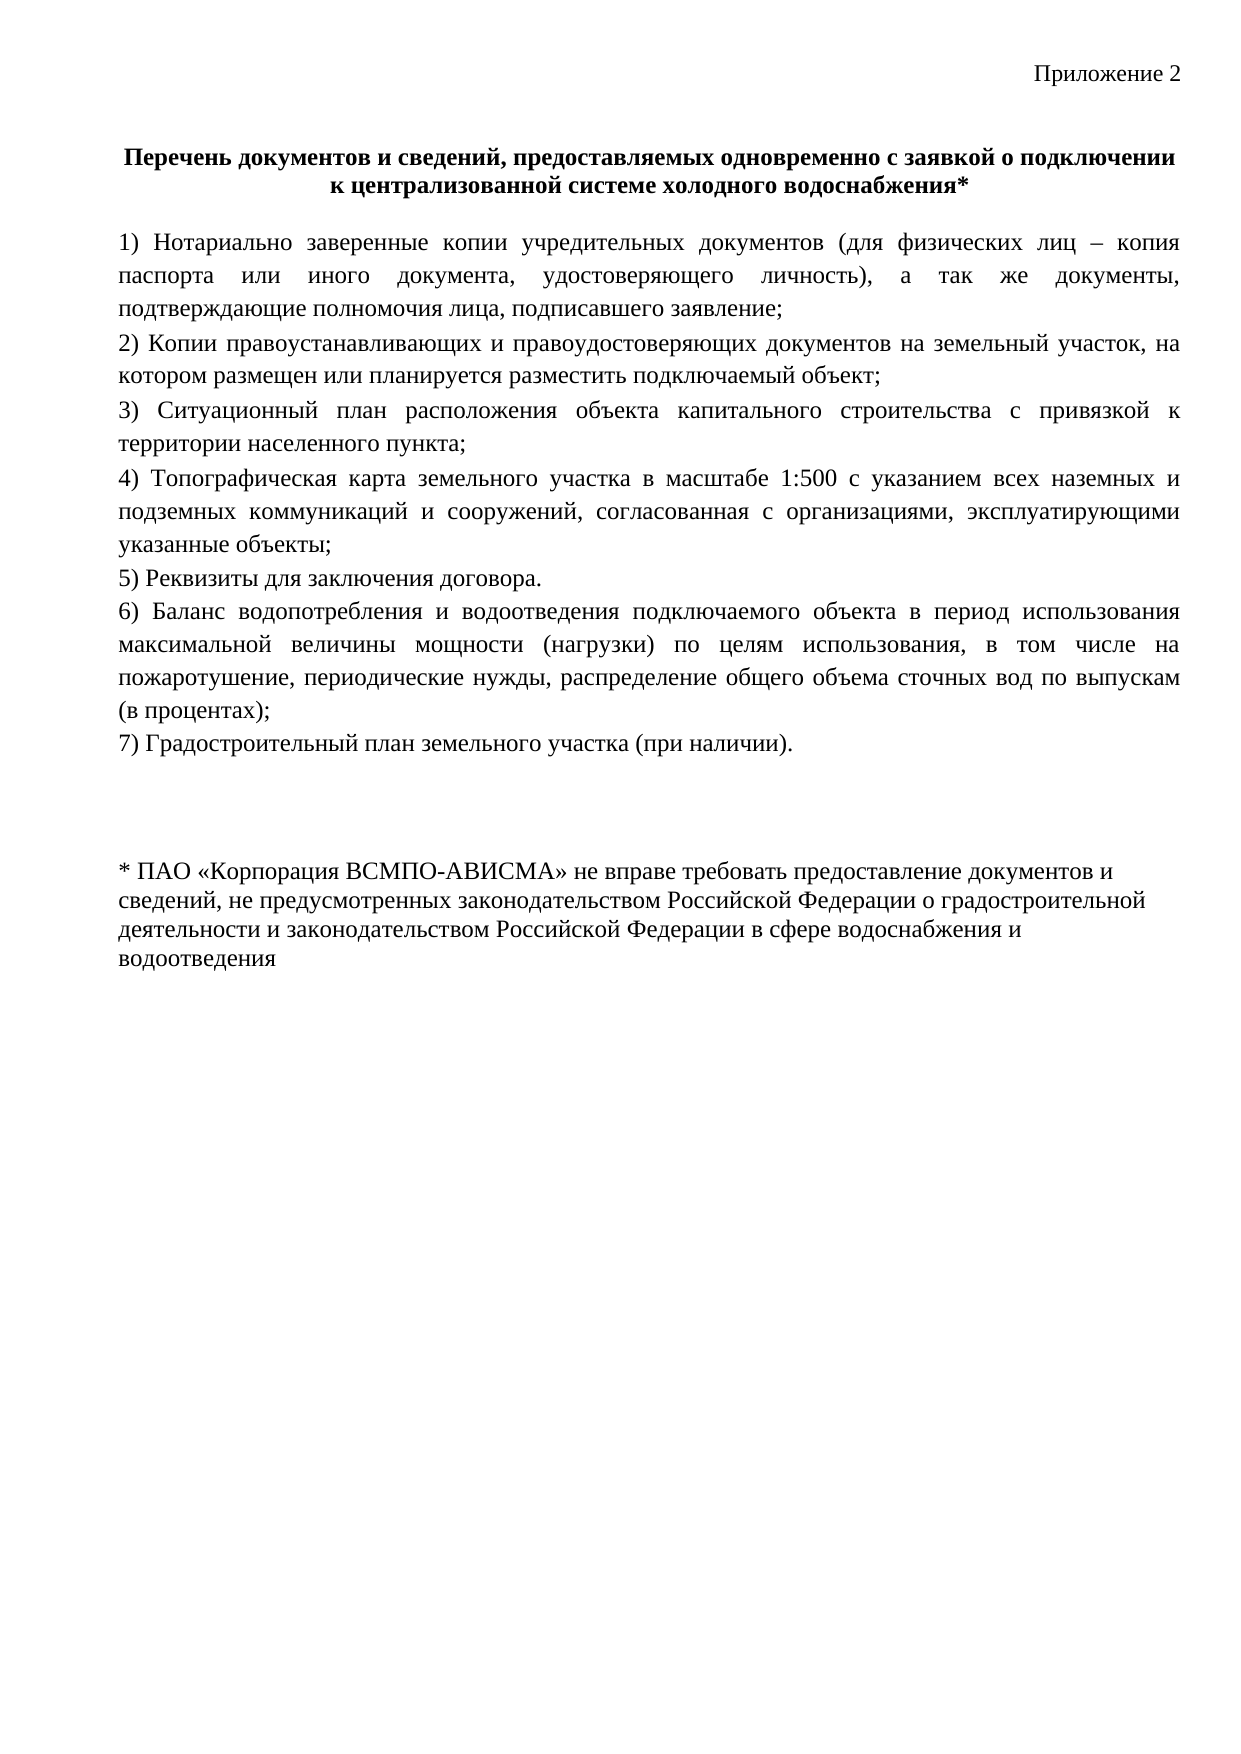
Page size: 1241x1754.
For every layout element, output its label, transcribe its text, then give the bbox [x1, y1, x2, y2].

text 6) Баланс водопотребления и водоотведения подключаемого объекта в период использования максимальной величины мощности (нагрузки) по целям использования, в том числе на пожаротушение, периодические нужды, распределение общего объема сточных вод по выпускам (в процентах); [118, 596, 1181, 724]
text 3) Ситуационный план расположения объекта капитального строительства с привязкой к территории населенного пункта; [118, 395, 1181, 457]
text Приложение 2 [118, 59, 1181, 87]
text 5) Реквизиты для заключения договора. [118, 563, 1181, 592]
text 7) Градостроительный план земельного участка (при наличии). [118, 728, 1181, 757]
text Перечень документов и сведений, предоставляемых одновременно с заявкой о подключении к централизованной системе холодного водоснабжения* [118, 142, 1181, 199]
text * ПАО «Корпорация ВСМПО-АВИСМА» не вправе требовать предоставление документов и сведений, не предусмотренных законодательством Российской Федерации о градостроительной деятельности и законодательством Российской Федерации в сфере водоснабжения и водоотведения [118, 856, 1181, 971]
text 1) Нотариально заверенные копии учредительных документов (для физических лиц – копия паспорта или иного документа, удостоверяющего личность), а так же документы, подтверждающие полномочия лица, подписавшего заявление; [118, 227, 1181, 322]
text 2) Копии правоустанавливающих и правоудостоверяющих документов на земельный участок, на котором размещен или планируется разместить подключаемый объект; [118, 328, 1181, 389]
text 4) Топографическая карта земельного участка в масштабе 1:500 с указанием всех наземных и подземных коммуникаций и сооружений, согласованная с организациями, эксплуатирующими указанные объекты; [118, 463, 1181, 558]
